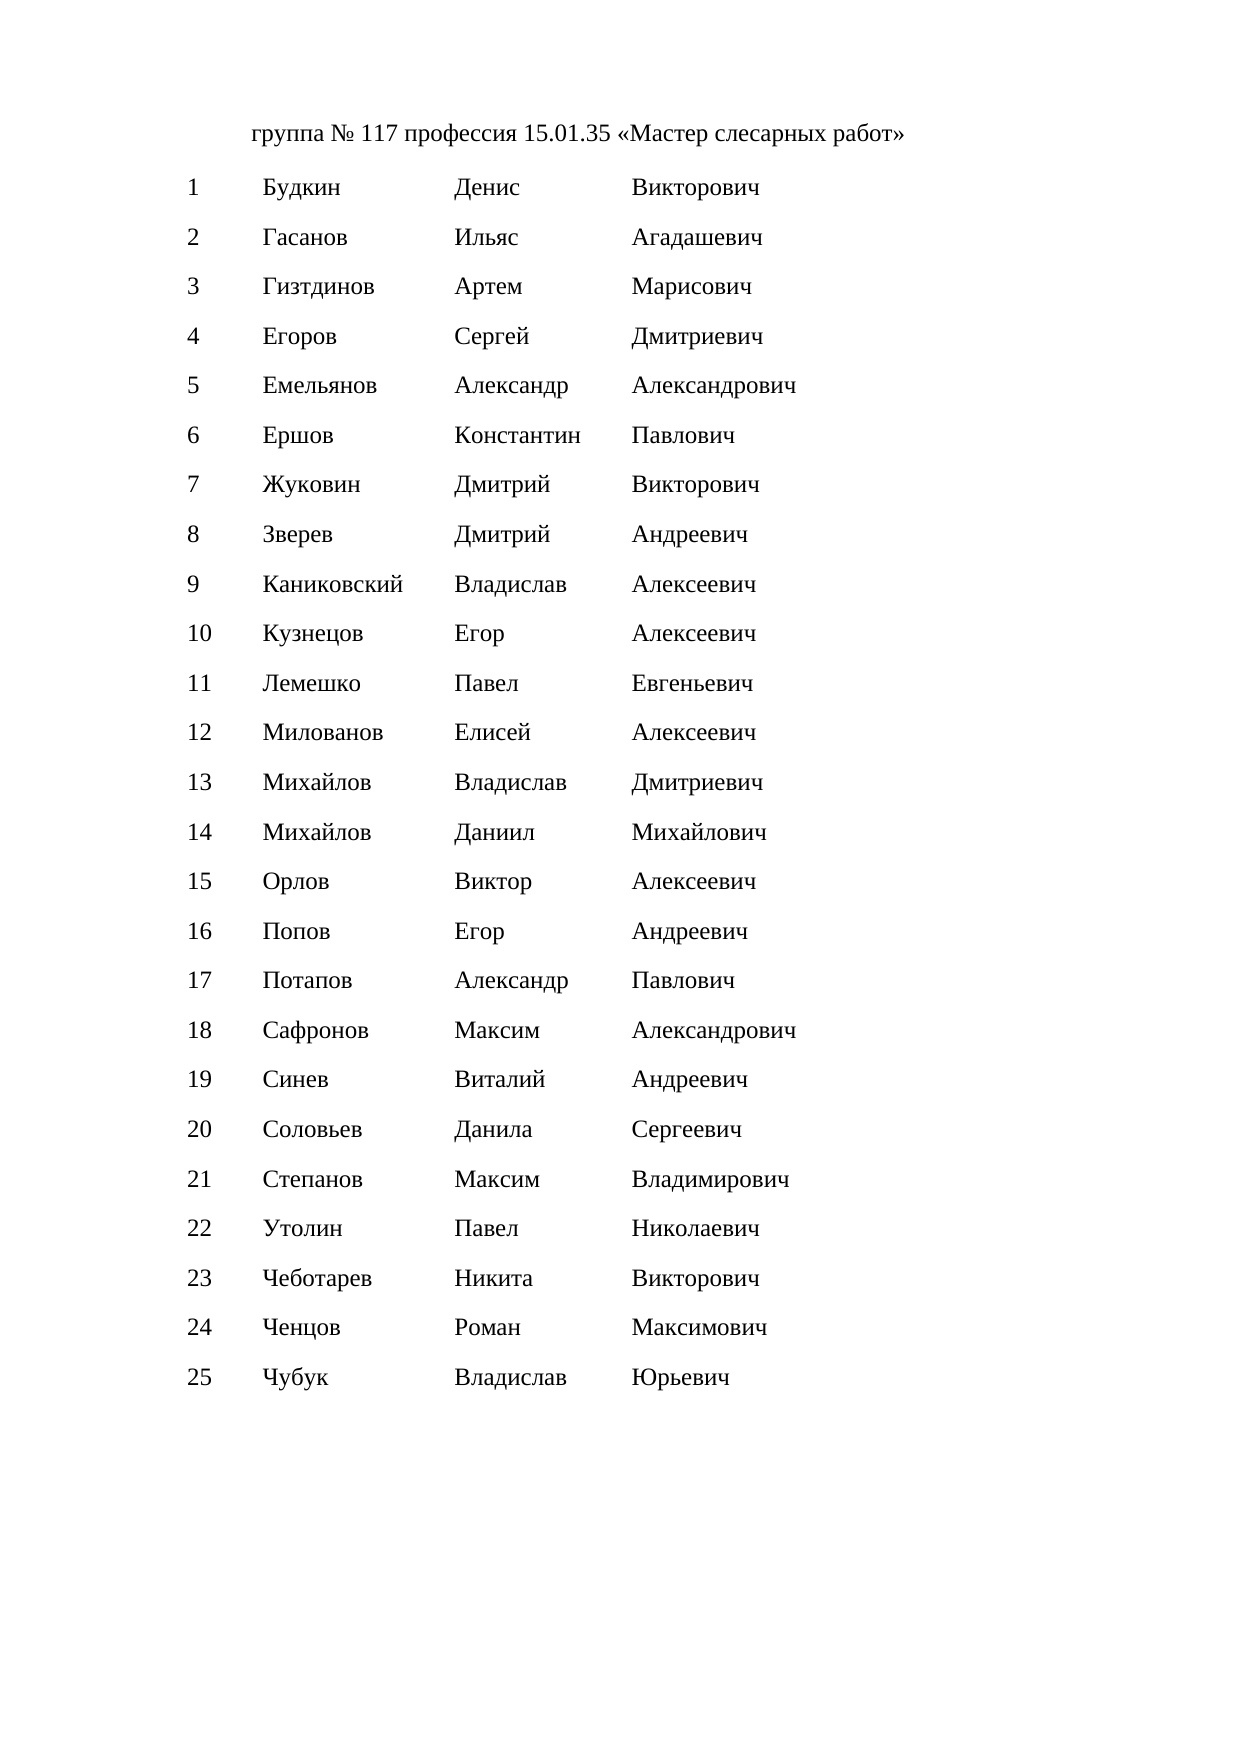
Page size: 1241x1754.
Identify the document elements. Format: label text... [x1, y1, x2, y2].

table_cell Сергей [443, 321, 620, 370]
table_cell Каниковский [251, 569, 443, 618]
table_cell Евгеньевич [620, 668, 876, 717]
table_cell 4 [176, 321, 251, 370]
table_cell Владислав [443, 569, 620, 618]
table_cell Владислав [443, 767, 620, 817]
table_cell 5 [176, 370, 251, 420]
table_cell Алексеевич [620, 569, 876, 618]
table_cell Степанов [251, 1164, 443, 1213]
table_cell Жуковин [251, 470, 443, 519]
table_cell Потапов [251, 965, 443, 1015]
table_cell Павлович [620, 965, 876, 1015]
table_cell 18 [176, 1015, 251, 1064]
table_cell Емельянов [251, 370, 443, 420]
table_cell Марисович [620, 271, 876, 321]
table_cell Андреевич [620, 1065, 876, 1114]
table_cell Ершов [251, 420, 443, 469]
table_cell Владислав [443, 1362, 620, 1412]
table_cell Юрьевич [620, 1362, 876, 1412]
table_cell 16 [176, 916, 251, 965]
table_cell Попов [251, 916, 443, 965]
table_cell 7 [176, 470, 251, 519]
table_cell 14 [176, 817, 251, 866]
table_cell Зверев [251, 519, 443, 569]
table_cell Сафронов [251, 1015, 443, 1064]
table_cell Павел [443, 1213, 620, 1263]
table_cell 9 [176, 569, 251, 618]
table_cell Милованов [251, 718, 443, 767]
table_header Викторович [620, 172, 876, 222]
table_header Будкин [251, 172, 443, 222]
table_cell Егор [443, 618, 620, 668]
table_cell Роман [443, 1313, 620, 1362]
table_cell Максимович [620, 1313, 876, 1362]
table_cell Никита [443, 1263, 620, 1312]
table_cell Владимирович [620, 1164, 876, 1213]
table_cell Виталий [443, 1065, 620, 1114]
table_cell Максим [443, 1015, 620, 1064]
table_cell Алексеевич [620, 866, 876, 916]
table_cell 21 [176, 1164, 251, 1213]
table_cell Павлович [620, 420, 876, 469]
table_cell 15 [176, 866, 251, 916]
table_cell Егоров [251, 321, 443, 370]
table_cell Александр [443, 965, 620, 1015]
table_cell Утолин [251, 1213, 443, 1263]
table_cell 6 [176, 420, 251, 469]
table_cell Дмитриевич [620, 767, 876, 817]
table_cell Виктор [443, 866, 620, 916]
table_cell Дмитрий [443, 470, 620, 519]
table_cell Синев [251, 1065, 443, 1114]
table_cell Чеботарев [251, 1263, 443, 1312]
table_cell Данила [443, 1114, 620, 1164]
table_cell Алексеевич [620, 618, 876, 668]
table_cell Ильяс [443, 222, 620, 271]
text группа № 117 профессия 15.01.35 «Мастер слесарных работ» [177, 118, 1152, 147]
table_cell Михайлов [251, 817, 443, 866]
table_cell Агадашевич [620, 222, 876, 271]
table_cell Гасанов [251, 222, 443, 271]
table_cell 12 [176, 718, 251, 767]
table_cell 8 [176, 519, 251, 569]
table_cell Павел [443, 668, 620, 717]
table_cell Артем [443, 271, 620, 321]
table_cell Алексеевич [620, 718, 876, 767]
table_cell 10 [176, 618, 251, 668]
table_cell 3 [176, 271, 251, 321]
table_cell 19 [176, 1065, 251, 1114]
table_cell Дмитрий [443, 519, 620, 569]
table_cell Александрович [620, 1015, 876, 1064]
table_header 1 [176, 172, 251, 222]
table_cell Николаевич [620, 1213, 876, 1263]
table_cell 17 [176, 965, 251, 1015]
table_cell Викторович [620, 470, 876, 519]
table_cell Лемешко [251, 668, 443, 717]
table_cell Михайлович [620, 817, 876, 866]
table_cell Викторович [620, 1263, 876, 1312]
table_cell Егор [443, 916, 620, 965]
table_cell Даниил [443, 817, 620, 866]
table_cell Александр [443, 370, 620, 420]
table_cell Константин [443, 420, 620, 469]
table_cell 23 [176, 1263, 251, 1312]
table_cell Михайлов [251, 767, 443, 817]
table_cell Кузнецов [251, 618, 443, 668]
table_cell 25 [176, 1362, 251, 1412]
table_cell 13 [176, 767, 251, 817]
table_cell 20 [176, 1114, 251, 1164]
table_cell Максим [443, 1164, 620, 1213]
table_cell 2 [176, 222, 251, 271]
table_cell Дмитриевич [620, 321, 876, 370]
table_cell Чубук [251, 1362, 443, 1412]
table_cell Гизтдинов [251, 271, 443, 321]
table_cell Андреевич [620, 519, 876, 569]
table_cell Андреевич [620, 916, 876, 965]
table_cell 24 [176, 1313, 251, 1362]
table_cell 22 [176, 1213, 251, 1263]
table_cell Елисей [443, 718, 620, 767]
table_cell Сергеевич [620, 1114, 876, 1164]
table_cell Орлов [251, 866, 443, 916]
table_cell 11 [176, 668, 251, 717]
table_cell Александрович [620, 370, 876, 420]
table_cell Ченцов [251, 1313, 443, 1362]
table_header Денис [443, 172, 620, 222]
table_cell Соловьев [251, 1114, 443, 1164]
